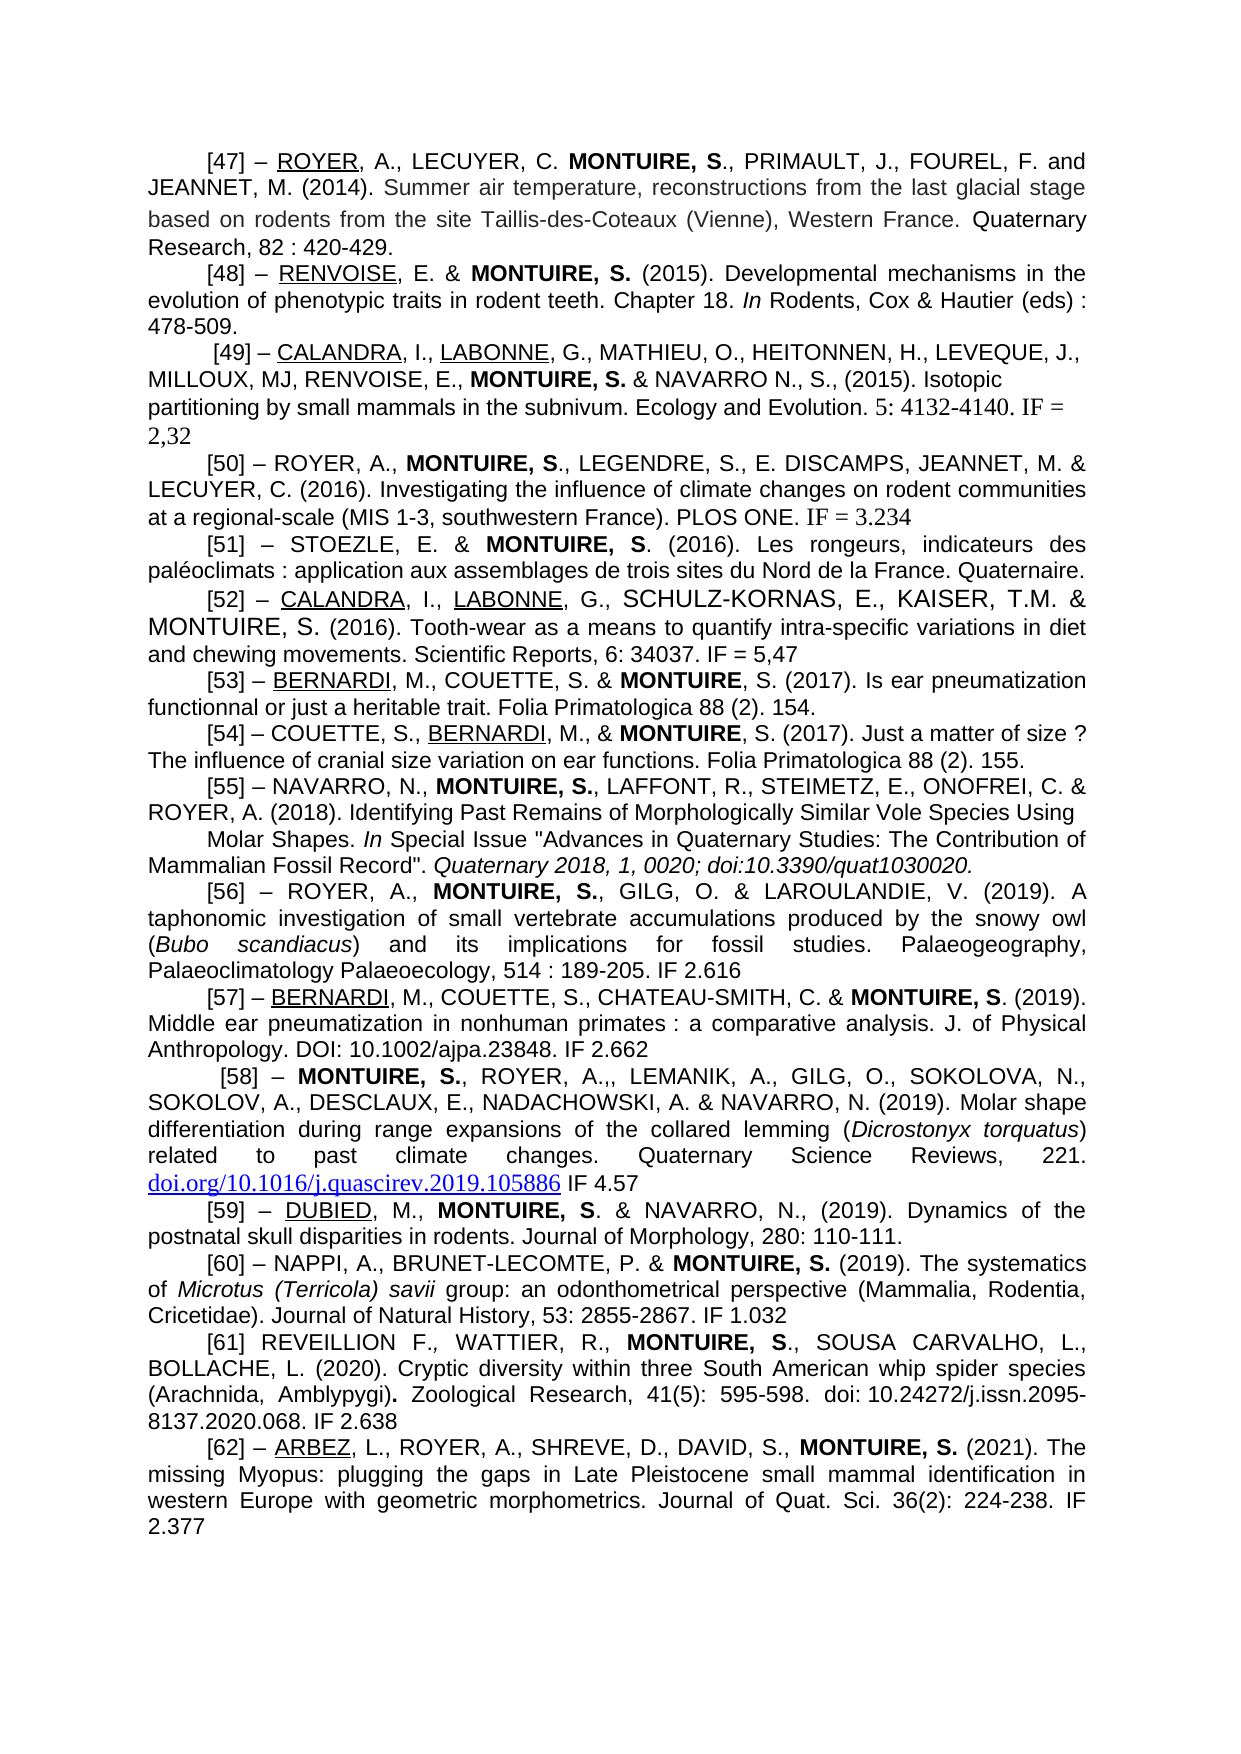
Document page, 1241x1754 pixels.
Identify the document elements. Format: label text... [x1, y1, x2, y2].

text [57] – BERNARDI, M., COUETTE, S., CHATEAU-SMITH, C. & MONTUIRE, S. (2019). Middle ear pneumatization in nonhuman primates : a comparative analysis. J. of Physical Anthropology. DOI: 10.1002/ajpa.23848. IF 2.662 [148, 984, 1087, 1063]
text [62] – ARBEZ, L., ROYER, A., SHREVE, D., DAVID, S., MONTUIRE, S. (2021). The missing Myopus: plugging the gaps in Late Pleistocene small mammal identification in western Europe with geometric morphometrics. Journal of Quat. Sci. 36(2): 224-238. IF 2.377 [148, 1434, 1087, 1539]
text [47] – ROYER, A., LECUYER, C. MONTUIRE, S., PRIMAULT, J., FOUREL, F. and JEANNET, M. (2014). Summer air temperature, reconstructions from the last glacial stage based on rodents from the site Taillis-des-Coteaux (Vienne), Western France. Quaternary Research, 82 : 420-429. [148, 148, 1087, 260]
text [60] – NAPPI, A., BRUNET-LECOMTE, P. & MONTUIRE, S. (2019). The systematics of Microtus (Terricola) savii group: an odonthometrical perspective (Mammalia, Rodentia, Cricetidae). Journal of Natural History, 53: 2855-2867. IF 1.032 [148, 1250, 1087, 1329]
text [61] REVEILLION F., WATTIER, R., MONTUIRE, S., SOUSA CARVALHO, L., BOLLACHE, L. (2020). Cryptic diversity within three South American whip spider species (Arachnida, Amblypygi). Zoological Research, 41(5): 595-598. doi: 10.24272/j.issn.2095-8137.2020.068. IF 2.638 [148, 1329, 1087, 1434]
text [56] – ROYER, A., MONTUIRE, S., GILG, O. & LAROULANDIE, V. (2019). A taphonomic investigation of small vertebrate accumulations produced by the snowy owl (Bubo scandiacus) and its implications for fossil studies. Palaeogeography, Palaeoclimatology Palaeoecology, 514 : 189-205. IF 2.616 [148, 878, 1087, 984]
text [50] – ROYER, A., MONTUIRE, S., LEGENDRE, S., E. DISCAMPS, JEANNET, M. & LECUYER, C. (2016). Investigating the influence of climate changes on rodent communities at a regional-scale (MIS 1-3, southwestern France). PLOS ONE. IF = 3.234 [148, 449, 1087, 531]
text [55] – NAVARRO, N., MONTUIRE, S., LAFFONT, R., STEIMETZ, E., ONOFREI, C. & ROYER, A. (2018). Identifying Past Remains of Morphologically Similar Vole Species Using [148, 773, 1087, 826]
text [59] – DUBIED, M., MONTUIRE, S. & NAVARRO, N., (2019). Dynamics of the postnatal skull disparities in rodents. Journal of Morphology, 280: 110-111. [148, 1197, 1087, 1250]
text [48] – RENVOISE, E. & MONTUIRE, S. (2015). Developmental mechanisms in the evolution of phenotypic traits in rodent teeth. Chapter 18. In Rodents, Cox & Hautier (eds) : 478-509. [148, 260, 1087, 339]
text Molar Shapes. In Special Issue "Advances in Quaternary Studies: The Contribution of Mammalian Fossil Record". Quaternary 2018, 1, 0020; doi:10.3390/quat1030020. [148, 826, 1087, 878]
text [51] – STOEZLE, E. & MONTUIRE, S. (2016). Les rongeurs, indicateurs des paléoclimats : application aux assemblages de trois sites du Nord de la France. Quaternaire. [148, 531, 1087, 584]
text [52] – CALANDRA, I., LABONNE, G., SCHULZ-KORNAS, E., KAISER, T.M. & MONTUIRE, S. (2016). Tooth-wear as a means to quantify intra-specific variations in diet and chewing movements. Scientific Reports, 6: 34037. IF = 5,47 [148, 584, 1087, 667]
text [49] – CALANDRA, I., LABONNE, G., MATHIEU, O., HEITONNEN, H., LEVEQUE, J., MILLOUX, MJ, RENVOISE, E., MONTUIRE, S. & NAVARRO N., S., (2015). Isotopic partitioning by small mammals in the subnivum. Ecology and Evolution. 5: 4132-4140. IF = 2,32 [148, 339, 1093, 449]
text [54] – COUETTE, S., BERNARDI, M., & MONTUIRE, S. (2017). Just a matter of size ? The influence of cranial size variation on ear functions. Folia Primatologica 88 (2). 155. [148, 720, 1087, 773]
text [58] – MONTUIRE, S., ROYER, A.,, LEMANIK, A., GILG, O., SOKOLOVA, N., SOKOLOV, A., DESCLAUX, E., NADACHOWSKI, A. & NAVARRO, N. (2019). Molar shape differentiation during range expansions of the collared lemming (Dicrostonyx torquatus) related to past climate changes. Quaternary Science Reviews, 221. doi.org/10.1016/j.quascirev.2019.105886 IF 4.57 [148, 1063, 1087, 1197]
text [53] – BERNARDI, M., COUETTE, S. & MONTUIRE, S. (2017). Is ear pneumatization functionnal or just a heritable trait. Folia Primatologica 88 (2). 154. [148, 667, 1087, 720]
